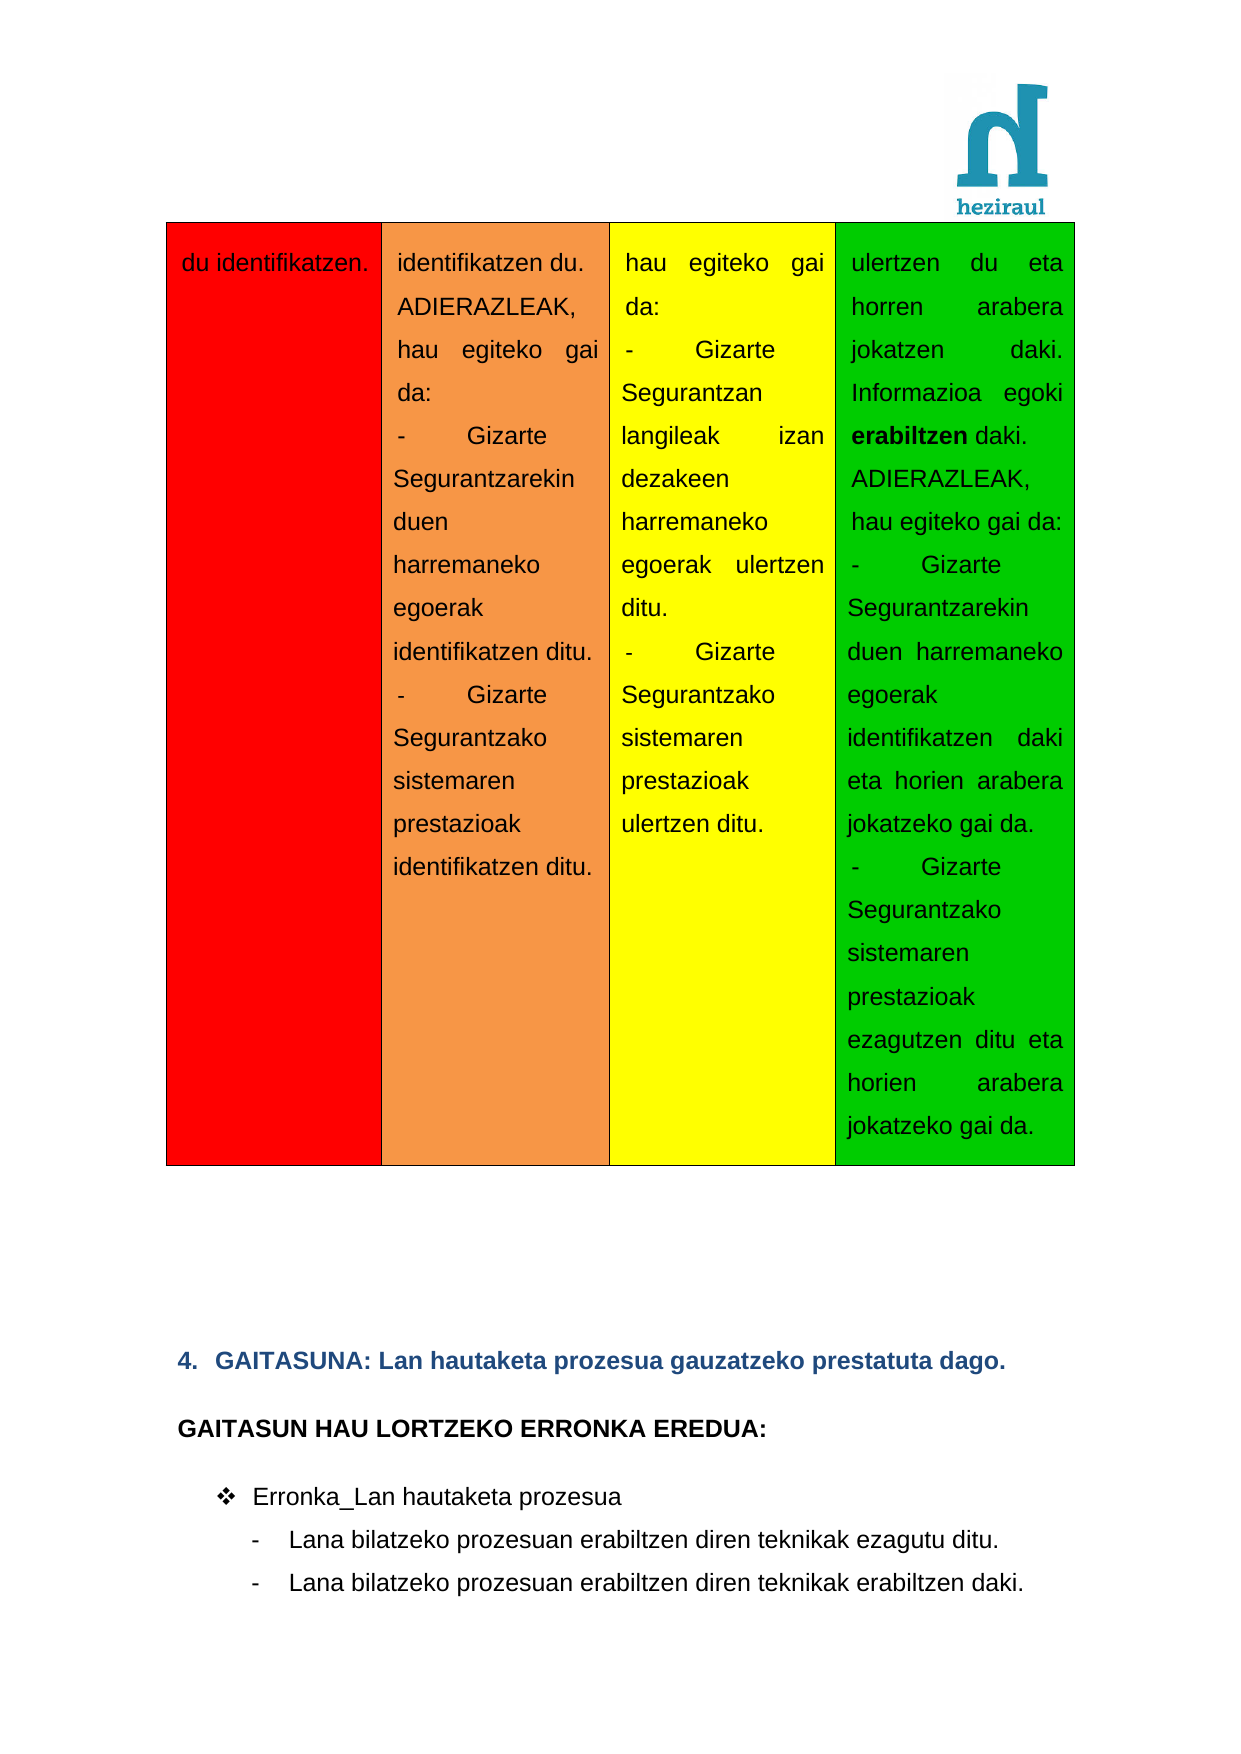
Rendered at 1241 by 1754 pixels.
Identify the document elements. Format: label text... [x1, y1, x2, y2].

text GAITASUN HAU LORTZEKO ERRONKA EREDUA: [177, 1414, 1063, 1442]
list Lana bilatzeko prozesuan erabiltzen diren teknikak erabiltzen daki. [251, 1568, 1063, 1597]
list Erronka_Lan hautaketa prozesua [215, 1482, 1063, 1511]
list Lana bilatzeko prozesuan erabiltzen diren teknikak ezagutu ditu. [251, 1525, 1063, 1554]
picture [943, 73, 1063, 222]
list GAITASUNA: Lan hautaketa prozesua gauzatzeko prestatuta dago. [177, 1346, 1063, 1374]
